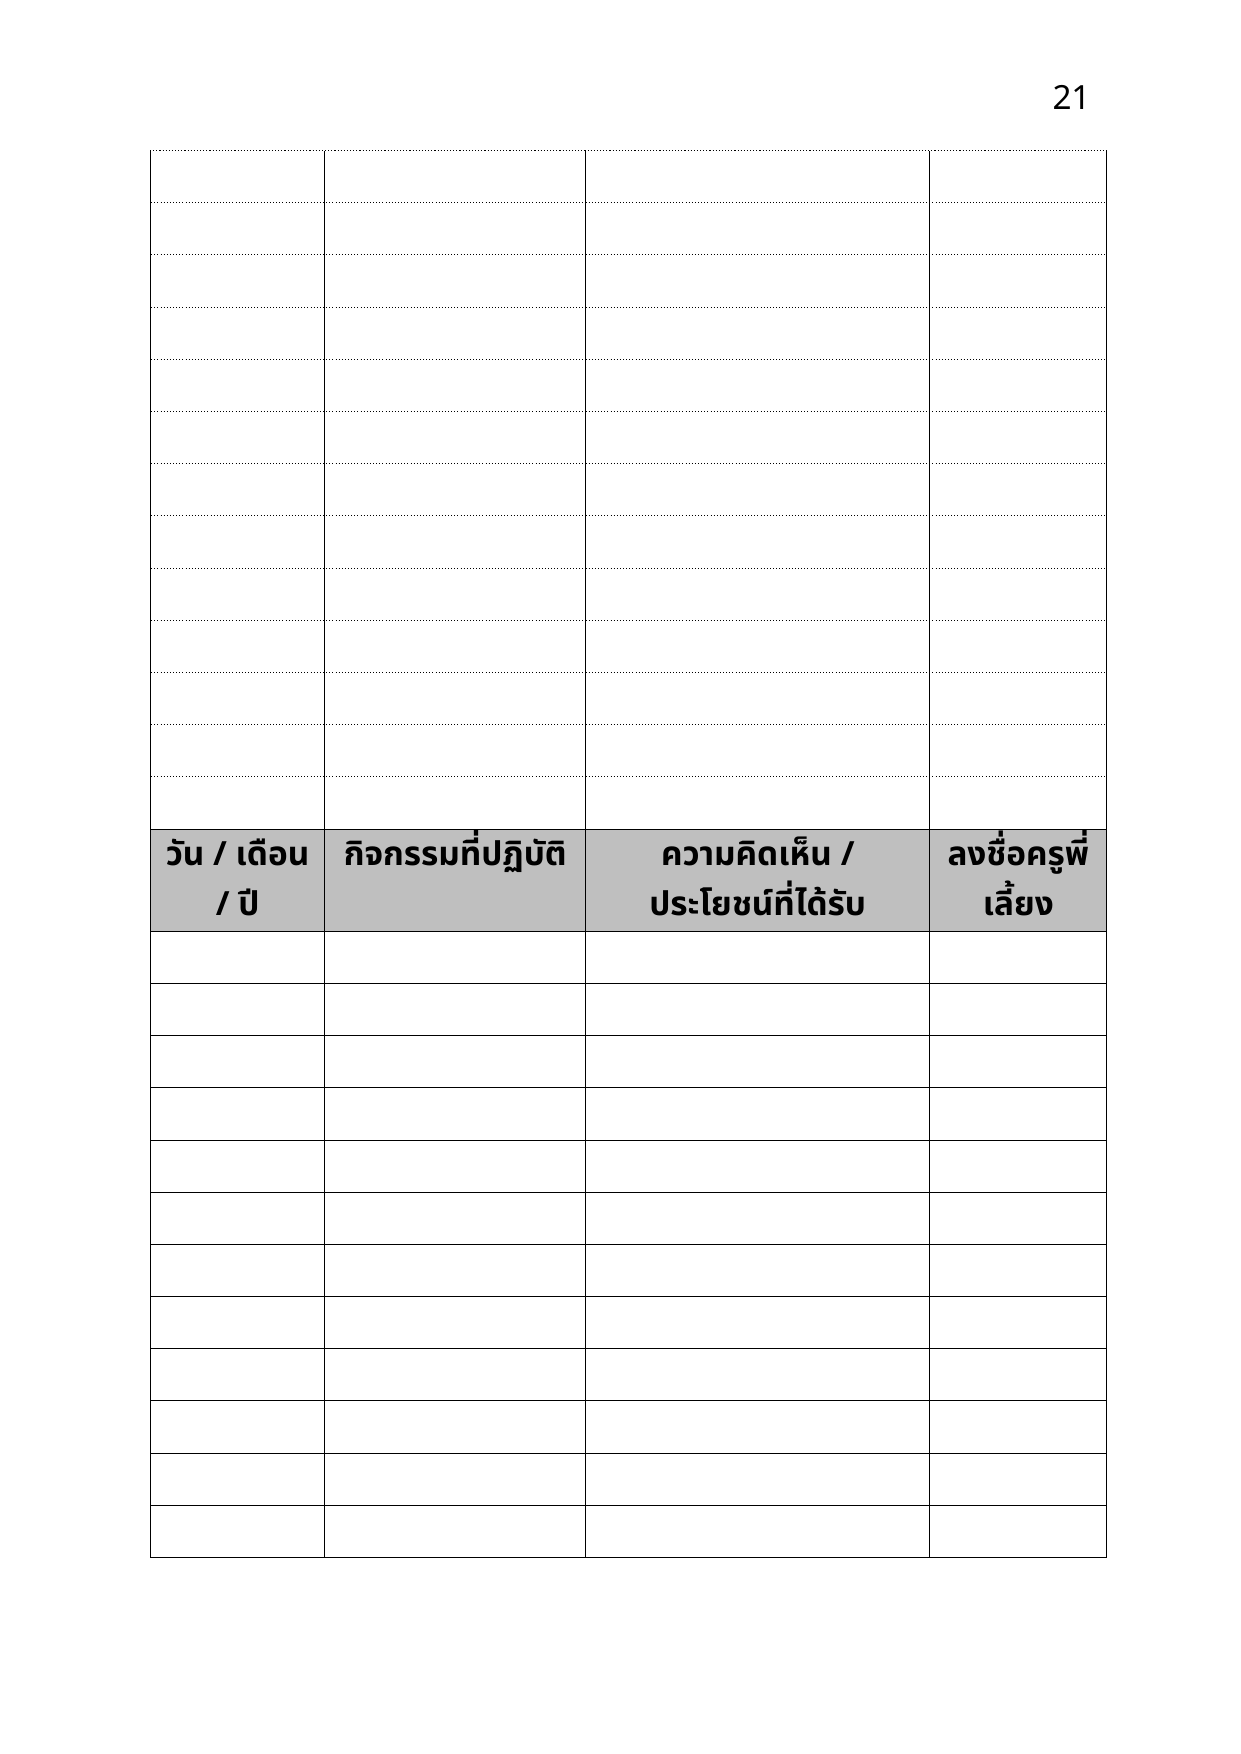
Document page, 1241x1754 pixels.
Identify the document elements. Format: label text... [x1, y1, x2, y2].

table_cell [151, 150, 324, 202]
table_cell [586, 411, 929, 463]
table_cell [325, 568, 585, 620]
table_cell ความคิดเห็น / ประโยชน์ที่ได้รับ [586, 830, 929, 931]
table_cell [324, 150, 585, 202]
table_cell [151, 1506, 324, 1557]
table_cell [930, 411, 1106, 463]
table_cell [930, 150, 1106, 202]
table_cell [930, 568, 1106, 620]
table_cell [151, 254, 324, 307]
table_cell [325, 463, 585, 515]
table_cell [151, 1401, 324, 1453]
table_cell [586, 672, 929, 724]
table_cell [586, 620, 929, 672]
table_cell [930, 1401, 1106, 1453]
table_cell [325, 515, 585, 567]
table_cell [586, 1297, 929, 1348]
table_cell ลงชื่อครูพี่เลี้ยง [930, 830, 1106, 931]
table_cell [151, 411, 324, 463]
table_cell [151, 984, 324, 1035]
table_cell [586, 1506, 929, 1557]
table_cell [151, 1297, 324, 1348]
table_cell [586, 776, 929, 828]
table_cell [151, 1193, 324, 1244]
table_cell [586, 724, 929, 776]
table_cell [930, 202, 1106, 254]
table_cell [325, 1193, 585, 1244]
table_cell [151, 515, 324, 567]
table_cell [586, 1349, 929, 1400]
table_cell [325, 776, 585, 828]
table_cell [586, 984, 929, 1035]
table_cell [586, 1454, 929, 1505]
table_cell [930, 254, 1106, 307]
table_cell [325, 1401, 585, 1453]
table_cell [151, 307, 324, 359]
table_cell [151, 776, 324, 828]
table_cell [930, 1036, 1106, 1087]
table_cell [930, 620, 1106, 672]
table_cell [586, 254, 929, 307]
table_cell [586, 1036, 929, 1087]
table_cell [325, 1349, 585, 1400]
table_cell [930, 984, 1106, 1035]
table_cell [930, 932, 1106, 983]
table_cell [151, 1141, 324, 1192]
table_cell [151, 932, 324, 983]
table_cell [325, 932, 585, 983]
table_cell [325, 202, 585, 254]
table_cell [151, 1036, 324, 1087]
table_cell [586, 1193, 929, 1244]
table_cell [930, 307, 1106, 359]
table_cell [325, 307, 585, 359]
table_cell [930, 1193, 1106, 1244]
table_cell [151, 672, 324, 724]
table_cell [930, 724, 1106, 776]
table_cell กิจกรรมที่ปฏิบัติ [325, 830, 585, 931]
table_cell [586, 307, 929, 359]
table_cell [325, 984, 585, 1035]
table_cell [325, 1141, 585, 1192]
table_cell [930, 463, 1106, 515]
table_cell [930, 1245, 1106, 1296]
table_cell [930, 1349, 1106, 1400]
table_cell [930, 1297, 1106, 1348]
table_cell [930, 1088, 1106, 1139]
table_cell [151, 1454, 324, 1505]
table_cell [325, 620, 585, 672]
table_cell [151, 463, 324, 515]
table_cell [151, 1088, 324, 1139]
table_cell [586, 932, 929, 983]
table_cell [325, 672, 585, 724]
table_cell [151, 1349, 324, 1400]
table_cell [151, 202, 324, 254]
table_cell [325, 1245, 585, 1296]
table_cell [586, 568, 929, 620]
table_cell [586, 359, 929, 411]
table_cell [586, 202, 929, 254]
table_cell [151, 724, 324, 776]
table_cell [930, 672, 1106, 724]
table_cell [586, 150, 929, 202]
table_cell [930, 515, 1106, 567]
table_cell [930, 359, 1106, 411]
table_cell [325, 359, 585, 411]
table_cell [151, 359, 324, 411]
table_cell [151, 1245, 324, 1296]
table_cell [325, 1506, 585, 1557]
table_cell [151, 620, 324, 672]
table_cell [930, 1506, 1106, 1557]
table_cell [586, 1245, 929, 1296]
table_cell [325, 1088, 585, 1139]
table_cell [325, 1036, 585, 1087]
table_cell [930, 776, 1106, 828]
table_cell [586, 1141, 929, 1192]
table_cell วัน / เดือน / ปี [151, 830, 324, 931]
table_cell [930, 1454, 1106, 1505]
table_cell [325, 724, 585, 776]
table_cell [586, 515, 929, 567]
table_cell [325, 1454, 585, 1505]
table_cell [586, 1401, 929, 1453]
table_cell [930, 1141, 1106, 1192]
table_cell [151, 568, 324, 620]
table_cell [325, 411, 585, 463]
table_cell [586, 1088, 929, 1139]
table_cell [586, 463, 929, 515]
table_cell [325, 1297, 585, 1348]
table_cell [325, 254, 585, 307]
